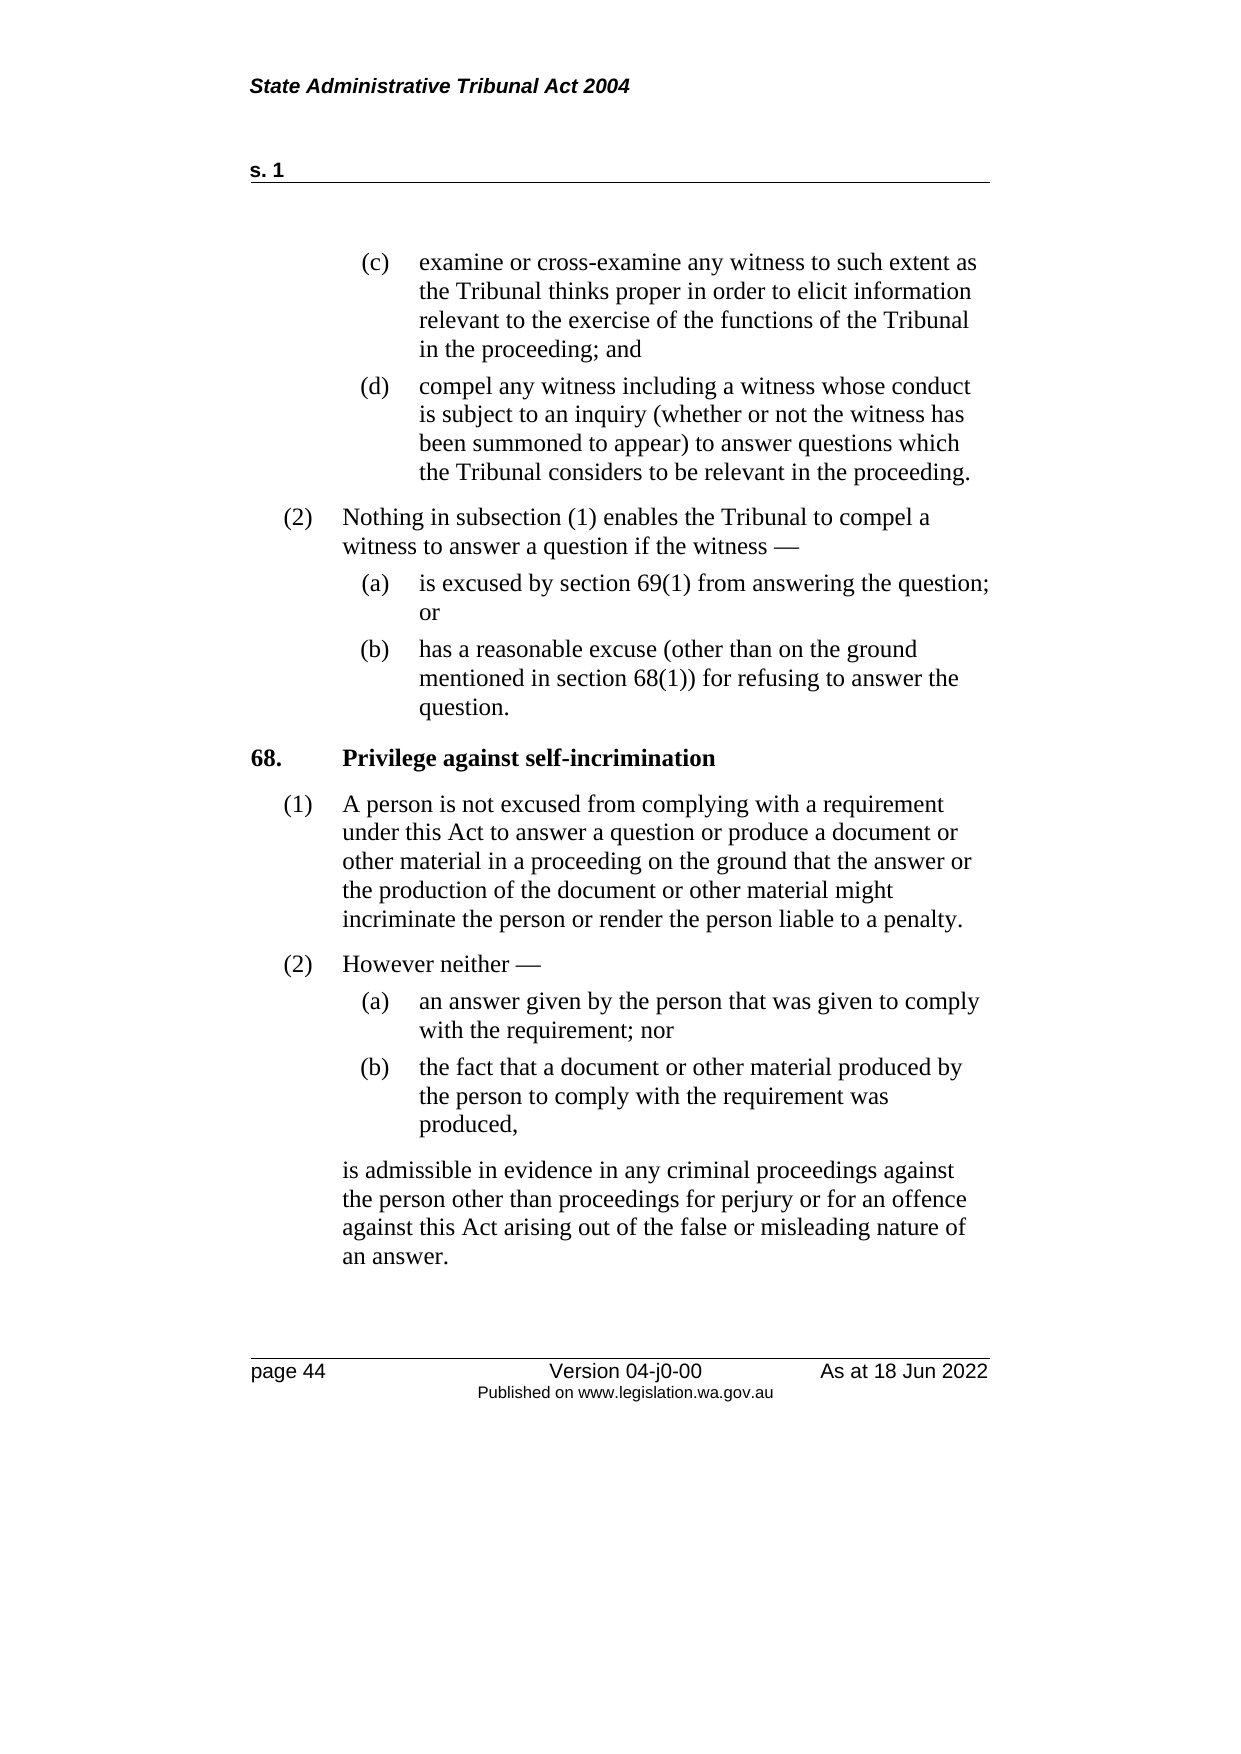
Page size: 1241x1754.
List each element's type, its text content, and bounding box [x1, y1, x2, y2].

text (1) A person is not excused from complying with a requirement under this Act to answer a question or produce a document or other material in a proceeding on the ground that the answer or the production of the document or other material might incriminate the person or render the person liable to a penalty. [251, 789, 990, 932]
text (a) an answer given by the person that was given to comply with the requirement; nor [251, 986, 990, 1044]
text is admissible in evidence in any criminal proceedings against the person other than proceedings for perjury or for an offence against this Act arising out of the false or misleading nature of an answer. [251, 1155, 990, 1270]
text (c) examine or cross-examine any witness to such extent as the Tribunal thinks proper in order to elicit information relevant to the exercise of the functions of the Tribunal in the proceeding; and [251, 247, 990, 362]
text (b) has a reasonable excuse (other than on the ground mentioned in section 68(1)) for refusing to answer the question. [251, 634, 990, 720]
subtitle 68. Privilege against self-incrimination [251, 743, 990, 772]
text (a) is excused by section 69(1) from answering the question; or [251, 568, 990, 626]
text (b) the fact that a document or other material produced by the person to comply with the requirement was produced, [251, 1052, 990, 1138]
text (d) compel any witness including a witness whose conduct is subject to an inquiry (whether or not the witness has been summoned to appear) to answer questions which the Tribunal considers to be relevant in the proceeding. [251, 371, 990, 486]
text (2) However neither — [251, 949, 990, 978]
text (2) Nothing in subsection (1) enables the Tribunal to compel a witness to answer a question if the witness — [251, 502, 990, 560]
